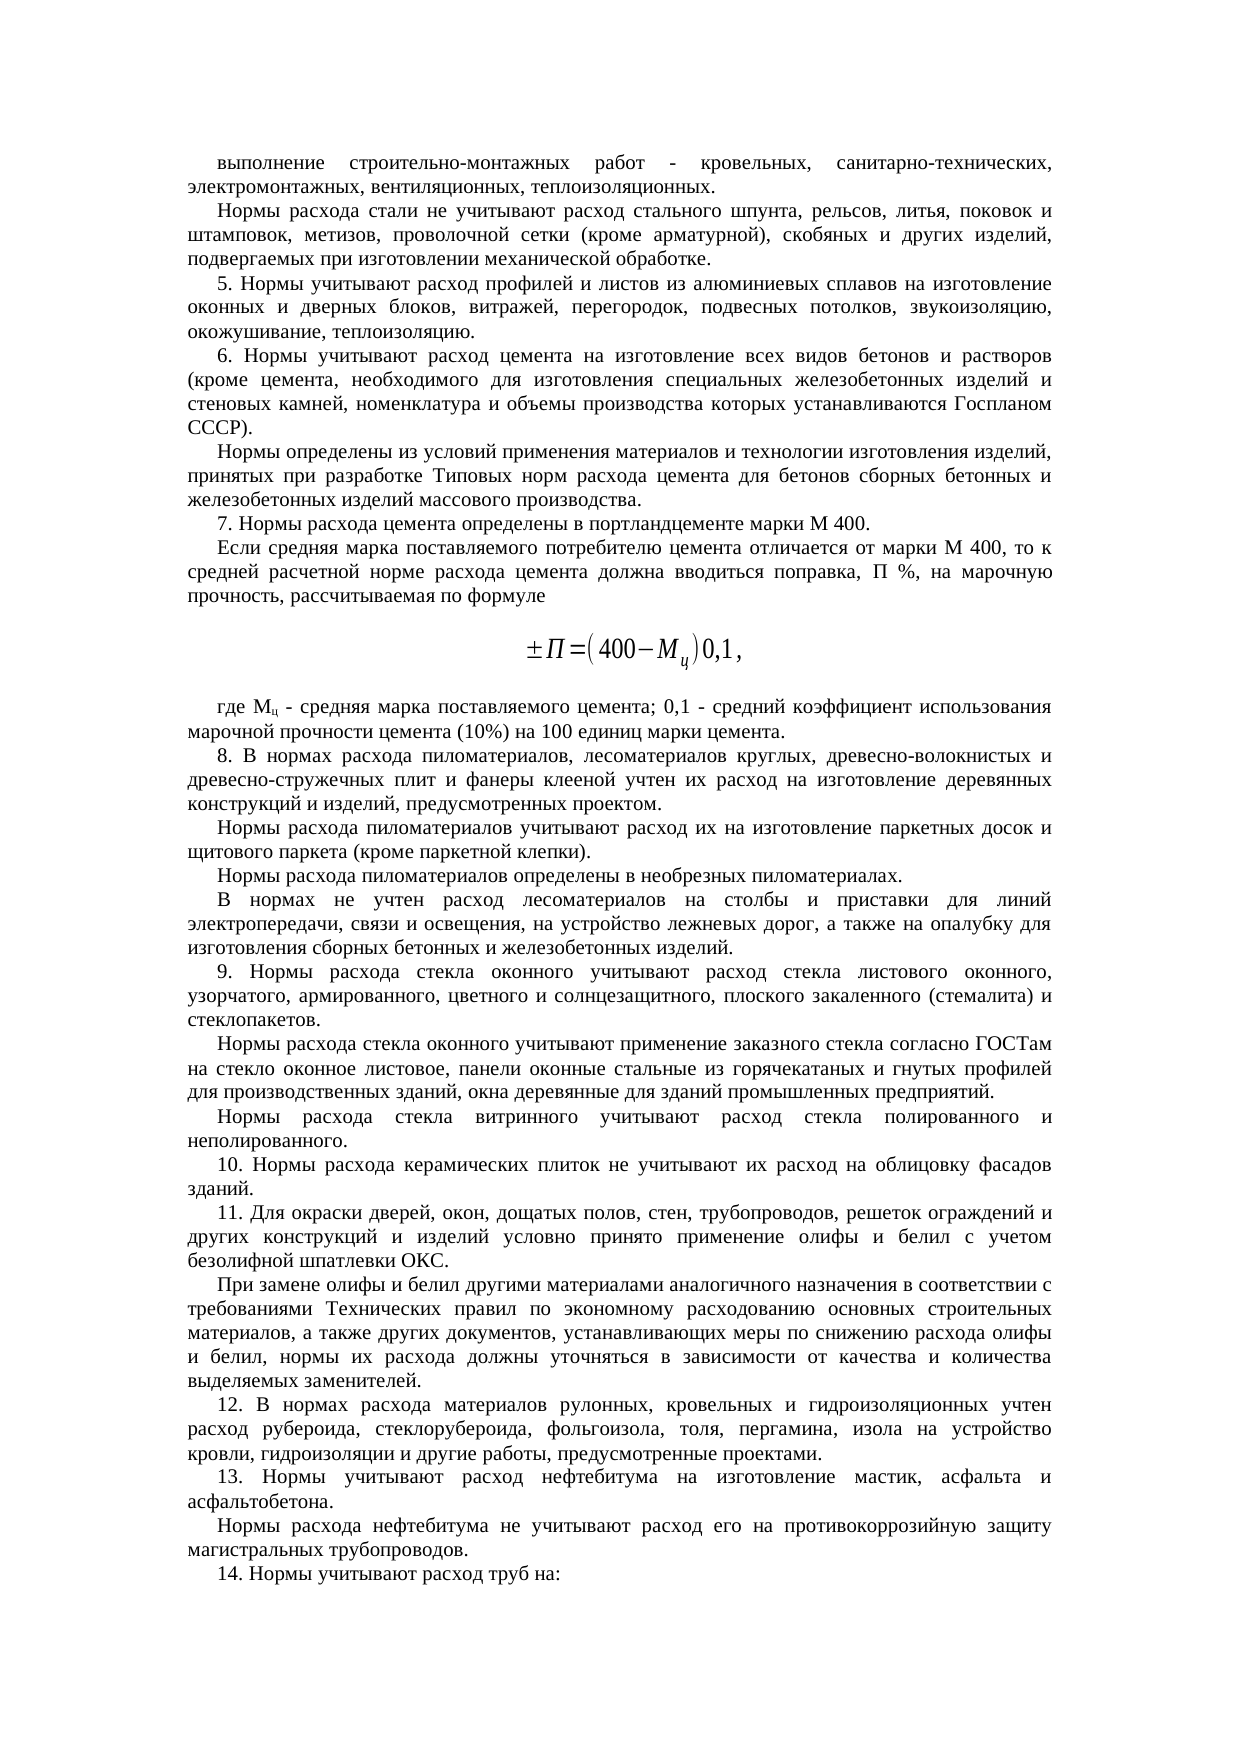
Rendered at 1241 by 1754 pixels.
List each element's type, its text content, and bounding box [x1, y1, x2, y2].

text Нормы расхода пиломатериалов определены в необрезных пиломатериалах. [187, 863, 1053, 887]
text 5. Нормы учитывают расход профилей и листов из алюминиевых сплавов на изготовление оконных и дверных блоков, витражей, перегородок, подвесных потолков, звукоизоляцию, окожушивание, теплоизоляцию. [187, 270, 1053, 342]
text 10. Нормы расхода керамических плиток не учитывают их расход на облицовку фасадов зданий. [187, 1152, 1053, 1200]
text Нормы определены из условий применения материалов и технологии изготовления изделий, принятых при разработке Типовых норм расхода цемента для бетонов сборных бетонных и железобетонных изделий массового производства. [187, 439, 1053, 511]
text 14. Нормы учитывают расход труб на: [187, 1561, 1053, 1585]
text 7. Нормы расхода цемента определены в портландцементе марки М 400. [187, 511, 1053, 535]
text Нормы расхода пиломатериалов учитывают расход их на изготовление паркетных досок и щитового паркета (кроме паркетной клепки). [187, 815, 1053, 863]
text где Мц - средняя марка поставляемого цемента; 0,1 - средний коэффициент использования марочной прочности цемента (10%) на 100 единиц марки цемента. [187, 694, 1053, 742]
text выполнение строительно-монтажных работ - кровельных, санитарно-технических, электромонтажных, вентиляционных, теплоизоляционных. [187, 150, 1053, 198]
text Нормы расхода нефтебитума не учитывают расход его на противокоррозийную защиту магистральных трубопроводов. [187, 1512, 1053, 1561]
text 13. Нормы учитывают расход нефтебитума на изготовление мастик, асфальта и асфальтобетона. [187, 1464, 1053, 1512]
text 8. В нормах расхода пиломатериалов, лесоматериалов круглых, древесно-волокнистых и древесно-стружечных плит и фанеры клееной учтен их расход на изготовление деревянных конструкций и изделий, предусмотренных проектом. [187, 742, 1053, 815]
text Нормы расхода стали не учитывают расход стального шпунта, рельсов, литья, поковок и штамповок, метизов, проволочной сетки (кроме арматурной), скобяных и других изделий, подвергаемых при изготовлении механической обработке. [187, 198, 1053, 270]
text 11. Для окраски дверей, окон, дощатых полов, стен, трубопроводов, решеток ограждений и других конструкций и изделий условно принято применение олифы и белил с учетом безолифной шпатлевки ОКС. [187, 1200, 1053, 1272]
text При замене олифы и белил другими материалами аналогичного назначения в соответствии с требованиями Технических правил по экономному расходованию основных строительных материалов, а также других документов, устанавливающих меры по снижению расхода олифы и белил, нормы их расхода должны уточняться в зависимости от качества и количества выделяемых заменителей. [187, 1272, 1053, 1392]
text Если средняя марка поставляемого потребителю цемента отличается от марки М 400, то к средней расчетной норме расхода цемента должна вводиться поправка, П %, на марочную прочность, рассчитываемая по формуле [187, 535, 1053, 607]
text Нормы расхода стекла витринного учитывают расход стекла полированного и неполированного. [187, 1103, 1053, 1152]
text 9. Нормы расхода стекла оконного учитывают расход стекла листового оконного, узорчатого, армированного, цветного и солнцезащитного, плоского закаленного (стемалита) и стеклопакетов. [187, 959, 1053, 1031]
text Нормы расхода стекла оконного учитывают применение заказного стекла согласно ГОСТам на стекло оконное листовое, панели оконные стальные из горячекатаных и гнутых профилей для производственных зданий, окна деревянные для зданий промышленных предприятий. [187, 1031, 1053, 1103]
text 12. В нормах расхода материалов рулонных, кровельных и гидроизоляционных учтен расход рубероида, стеклорубероида, фольгоизола, толя, пергамина, изола на устройство кровли, гидроизоляции и другие работы, предусмотренные проектами. [187, 1392, 1053, 1464]
text В нормах не учтен расход лесоматериалов на столбы и приставки для линий электропередачи, связи и освещения, на устройство лежневых дорог, а также на опалубку для изготовления сборных бетонных и железобетонных изделий. [187, 887, 1053, 959]
text 6. Нормы учитывают расход цемента на изготовление всех видов бетонов и растворов (кроме цемента, необходимого для изготовления специальных железобетонных изделий и стеновых камней, номенклатура и объемы производства которых устанавливаются Госпланом СССР). [187, 342, 1053, 439]
